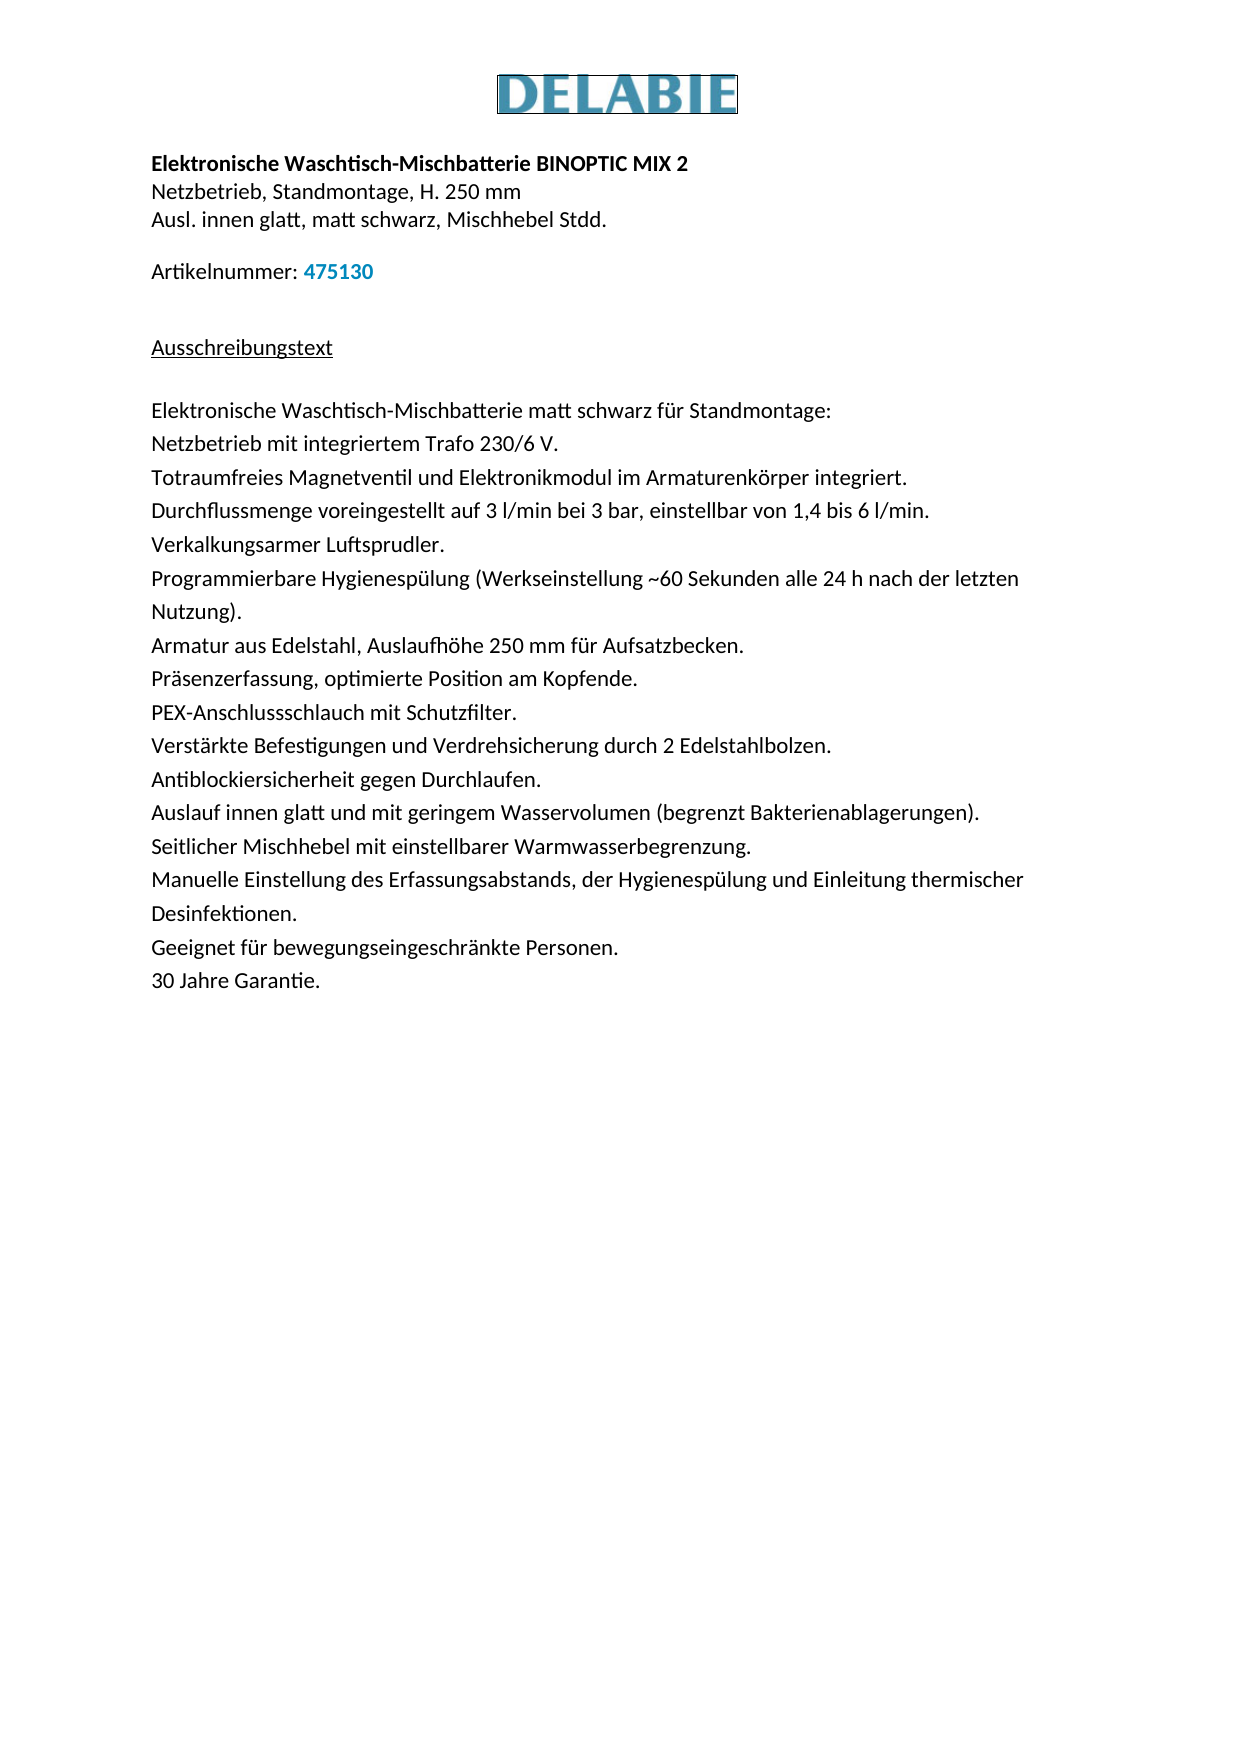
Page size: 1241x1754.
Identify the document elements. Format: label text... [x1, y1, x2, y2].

text Ausschreibungstext [151, 333, 1084, 361]
text Programmierbare Hygienespülung (Werkseinstellung ~60 Sekunden alle 24 h nach der letzten Nutzung). [151, 564, 1084, 625]
text Antiblockiersicherheit gegen Durchlaufen. [151, 765, 1084, 793]
text Geeignet für bewegungseingeschränkte Personen. [151, 933, 1084, 961]
text Totraumfreies Magnetventil und Elektronikmodul im Armaturenkörper integriert. [151, 463, 1084, 491]
text Netzbetrieb mit integriertem Trafo 230/6 V. [151, 429, 1084, 458]
picture [498, 76, 737, 113]
text Präsenzerfassung, optimierte Position am Kopfende. [151, 664, 1084, 692]
text Netzbetrieb, Standmontage, H. 250 mm [151, 177, 1084, 205]
text Elektronische Waschtisch-Mischbatterie matt schwarz für Standmontage: [151, 396, 1084, 424]
text Elektronische Waschtisch-Mischbatterie BINOPTIC MIX 2 [151, 149, 1084, 177]
text Durchflussmenge voreingestellt auf 3 l/min bei 3 bar, einstellbar von 1,4 bis 6 l/min. [151, 497, 1084, 525]
text PEX-Anschlussschlauch mit Schutzfilter. [151, 698, 1084, 726]
text Artikelnummer: 475130 [151, 257, 1084, 285]
text Manuelle Einstellung des Erfassungsabstands, der Hygienespülung und Einleitung thermischer Desinfektionen. [151, 866, 1084, 927]
text 30 Jahre Garantie. [151, 966, 1084, 994]
text Verkalkungsarmer Luftsprudler. [151, 530, 1084, 558]
text Auslauf innen glatt und mit geringem Wasservolumen (begrenzt Bakterienablagerungen). [151, 798, 1084, 827]
text Armatur aus Edelstahl, Auslaufhöhe 250 mm für Aufsatzbecken. [151, 631, 1084, 659]
text Seitlicher Mischhebel mit einstellbarer Warmwasserbegrenzung. [151, 832, 1084, 860]
text Ausl. innen glatt, matt schwarz, Mischhebel Stdd. [151, 205, 1084, 233]
text Verstärkte Befestigungen und Verdrehsicherung durch 2 Edelstahlbolzen. [151, 731, 1084, 759]
